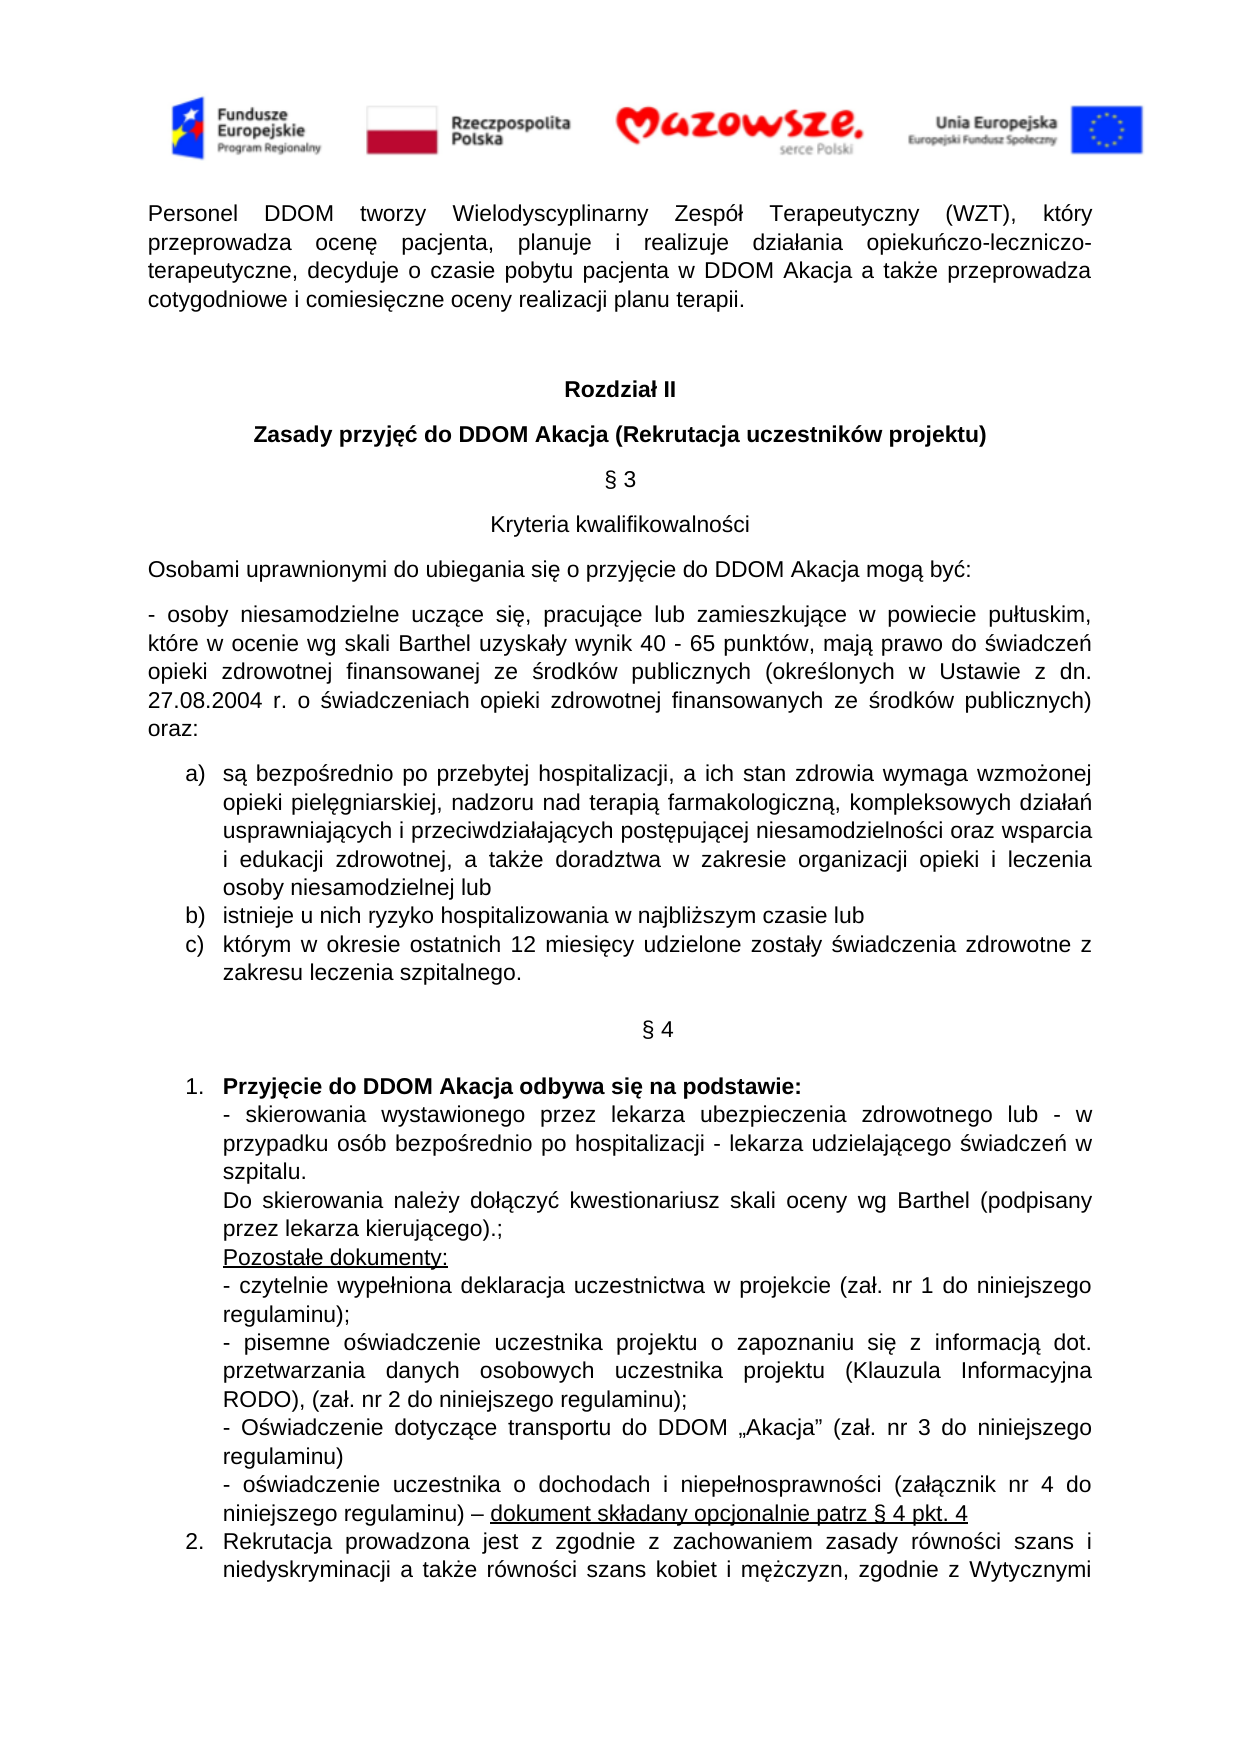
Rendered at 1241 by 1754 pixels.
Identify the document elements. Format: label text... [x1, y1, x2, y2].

list - pisemne oświadczenie uczestnika projektu o zapoznaniu się z informacją dot. przetwarzania danych osobowych uczestnika projektu (Klauzula Informacyjna RODO), (zał. nr 2 do niniejszego regulaminu); [223, 1329, 1093, 1412]
list - oświadczenie uczestnika o dochodach i niepełnosprawności (załącznik nr 4 do niniejszego regulaminu) – dokument składany opcjonalnie patrz § 4 pkt. 4 [223, 1471, 1093, 1526]
text Zasady przyjęć do DDOM Akacja (Rekrutacja uczestników projektu) [148, 421, 1093, 447]
list są bezpośrednio po przebytej hospitalizacji, a ich stan zdrowia wymaga wzmożonej opieki pielęgniarskiej, nadzoru nad terapią farmakologiczną, kompleksowych działań usprawniających i przeciwdziałających postępującej niesamodzielności oraz wsparcia i edukacji zdrowotnej, a także doradztwa w zakresie organizacji opieki i leczenia osoby niesamodzielnej lub [185, 760, 1093, 900]
list - Oświadczenie dotyczące transportu do DDOM „Akacja” (zał. nr 3 do niniejszego regulaminu) [223, 1414, 1093, 1469]
list - czytelnie wypełniona deklaracja uczestnictwa w projekcie (zał. nr 1 do niniejszego regulaminu); [223, 1272, 1093, 1327]
list Przyjęcie do DDOM Akacja odbywa się na podstawie: [185, 1073, 1093, 1099]
picture [147, 73, 1158, 173]
text - osoby niesamodzielne uczące się, pracujące lub zamieszkujące w powiecie pułtuskim, które w ocenie wg skali Barthel uzyskały wynik 40 - 65 punktów, mają prawo do świadczeń opieki zdrowotnej finansowanej ze środków publicznych (określonych w Ustawie z dn. 27.08.2004 r. o świadczeniach opieki zdrowotnej finansowanych ze środków publicznych) oraz: [148, 601, 1093, 741]
text Osobami uprawnionymi do ubiegania się o przyjęcie do DDOM Akacja mogą być: [148, 556, 1093, 583]
list Do skierowania należy dołączyć kwestionariusz skali oceny wg Barthel (podpisany przez lekarza kierującego).; [223, 1187, 1093, 1242]
list istnieje u nich ryzyko hospitalizowania w najbliższym czasie lub [185, 902, 1093, 929]
list § 4 [223, 1016, 1093, 1042]
list - skierowania wystawionego przez lekarza ubezpieczenia zdrowotnego lub - w przypadku osób bezpośrednio po hospitalizacji - lekarza udzielającego świadczeń w szpitalu. [223, 1101, 1093, 1185]
list Pozostałe dokumenty: [223, 1244, 1093, 1270]
text Kryteria kwalifikowalności [148, 511, 1093, 537]
list którym w okresie ostatnich 12 miesięcy udzielone zostały świadczenia zdrowotne z zakresu leczenia szpitalnego. [185, 931, 1093, 986]
text Rozdział II [148, 376, 1093, 402]
text Personel DDOM tworzy Wielodyscyplinarny Zespół Terapeutyczny (WZT), który przeprowadza ocenę pacjenta, planuje i realizuje działania opiekuńczo-leczniczo-terapeutyczne, decyduje o czasie pobytu pacjenta w DDOM Akacja a także przeprowadza cotygodniowe i comiesięczne oceny realizacji planu terapii. [148, 200, 1093, 312]
text § 3 [148, 466, 1093, 492]
